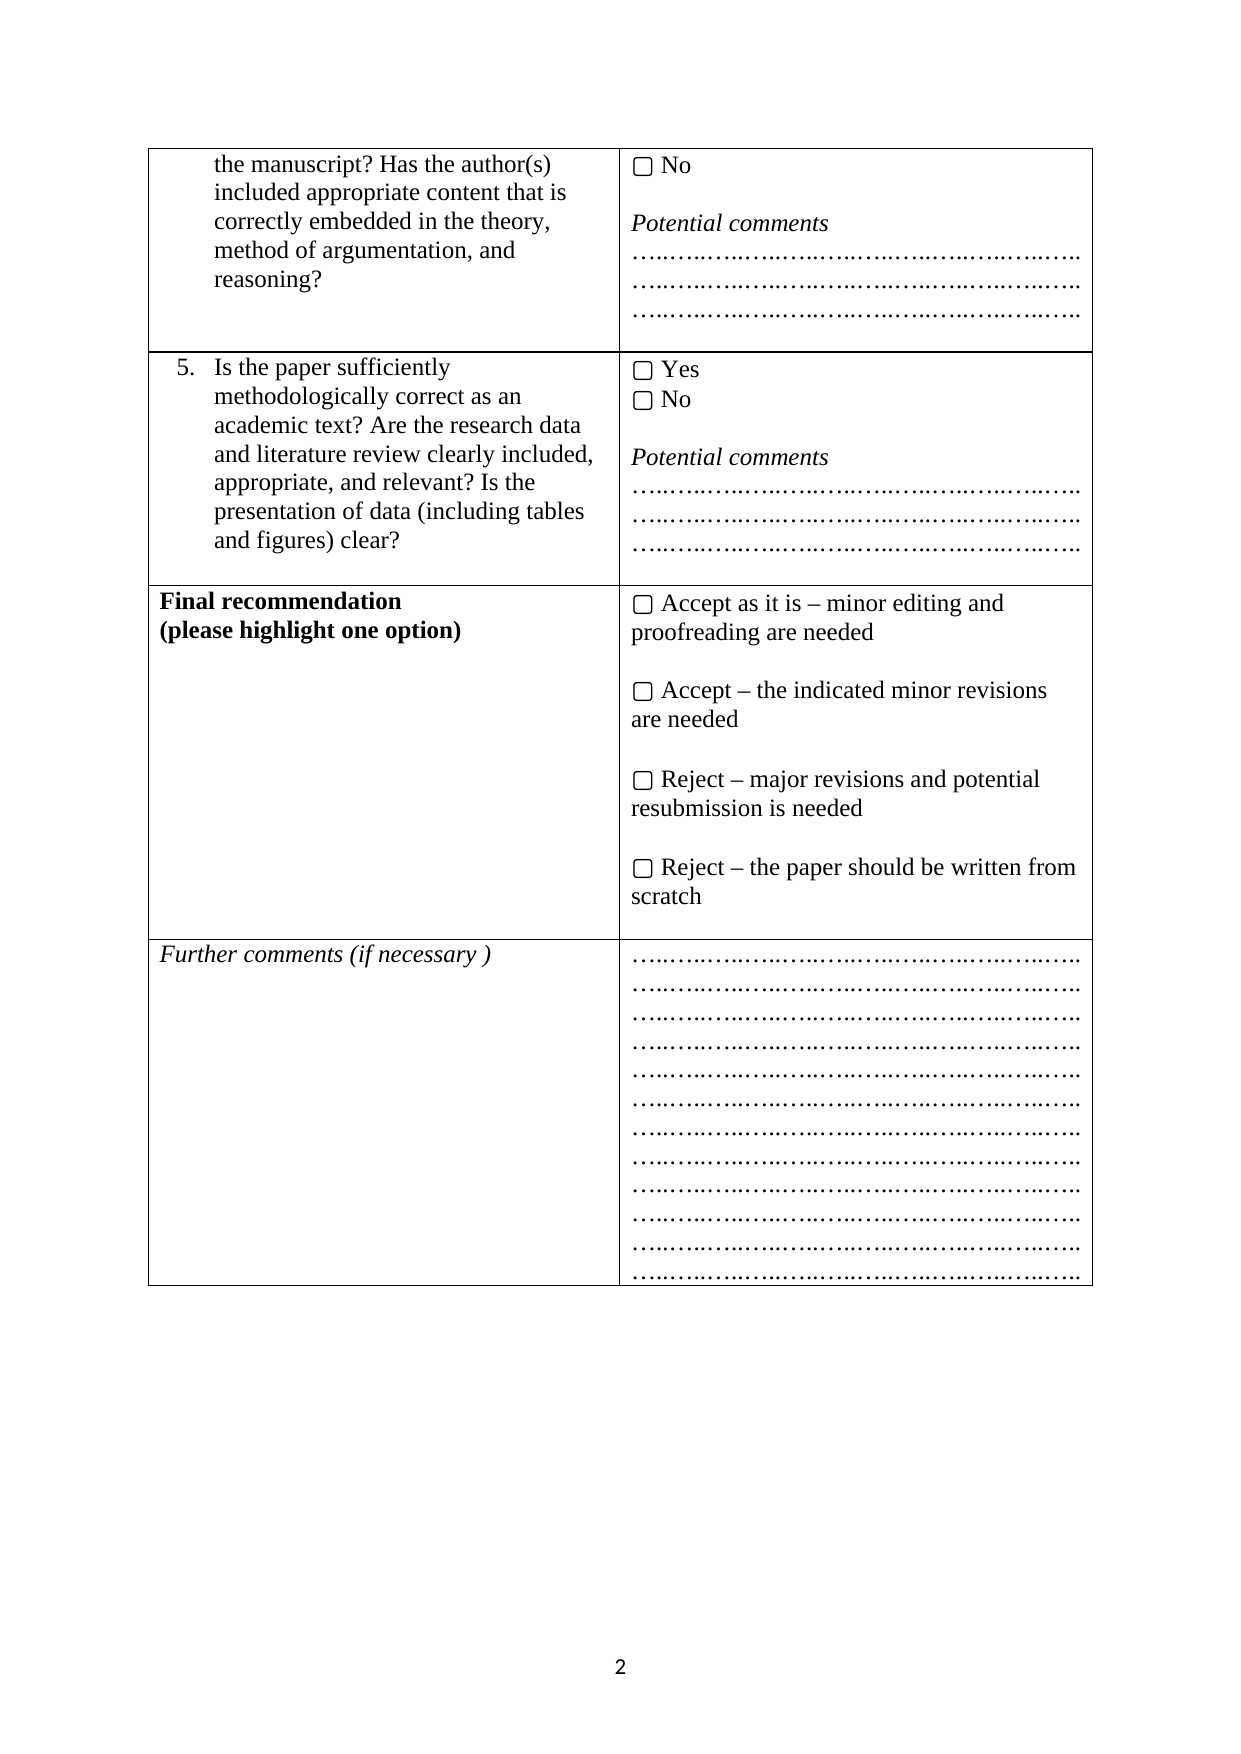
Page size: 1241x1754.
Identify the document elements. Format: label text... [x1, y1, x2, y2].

table_cell ▢ Accept as it is – minor editing and proofreading are needed ▢ Accept – the indicated minor revisions are needed ▢ Reject – major revisions and potential resubmission is needed ▢ Reject – the paper should be written from scratch [620, 586, 1092, 938]
table_cell Further comments (if necessary ) [149, 940, 619, 1284]
table_cell Final recommendation (please highlight one option) [149, 586, 619, 938]
table_cell ▢ Yes ▢ No Potential comments …..…..…..…..…..…..…..…..…..…..…..….. …..…..…..…..…..…..…..…..…..…..…..….. …..…..…..…..…..…..…..…..…..…..…..….. [620, 353, 1092, 585]
table_cell …..…..…..…..…..…..…..…..…..…..…..….. …..…..…..…..…..…..…..…..…..…..…..….. …..…..…..…..…..…..…..…..…..…..…..….. …..…..…..…..…..…..…..…..…..…..…..….. …..…..…..…..…..…..…..…..…..…..…..….. …..…..…..…..…..…..…..…..…..…..…..….. …..…..…..…..…..…..…..…..…..…..…..….. …..…..…..…..…..…..…..…..…..…..…..….. …..…..…..…..…..…..…..…..…..…..…..….. …..…..…..…..…..…..…..…..…..…..…..….. …..…..…..…..…..…..…..…..…..…..…..….. …..…..…..…..…..…..…..…..…..…..…..….. [620, 940, 1092, 1284]
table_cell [620, 149, 1092, 351]
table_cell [149, 149, 619, 351]
table_cell Is the paper sufficiently methodologically correct as an academic text? Are the research data and literature review clearly included, appropriate, and relevant? Is the presentation of data (including tables and figures) clear? [149, 353, 619, 585]
